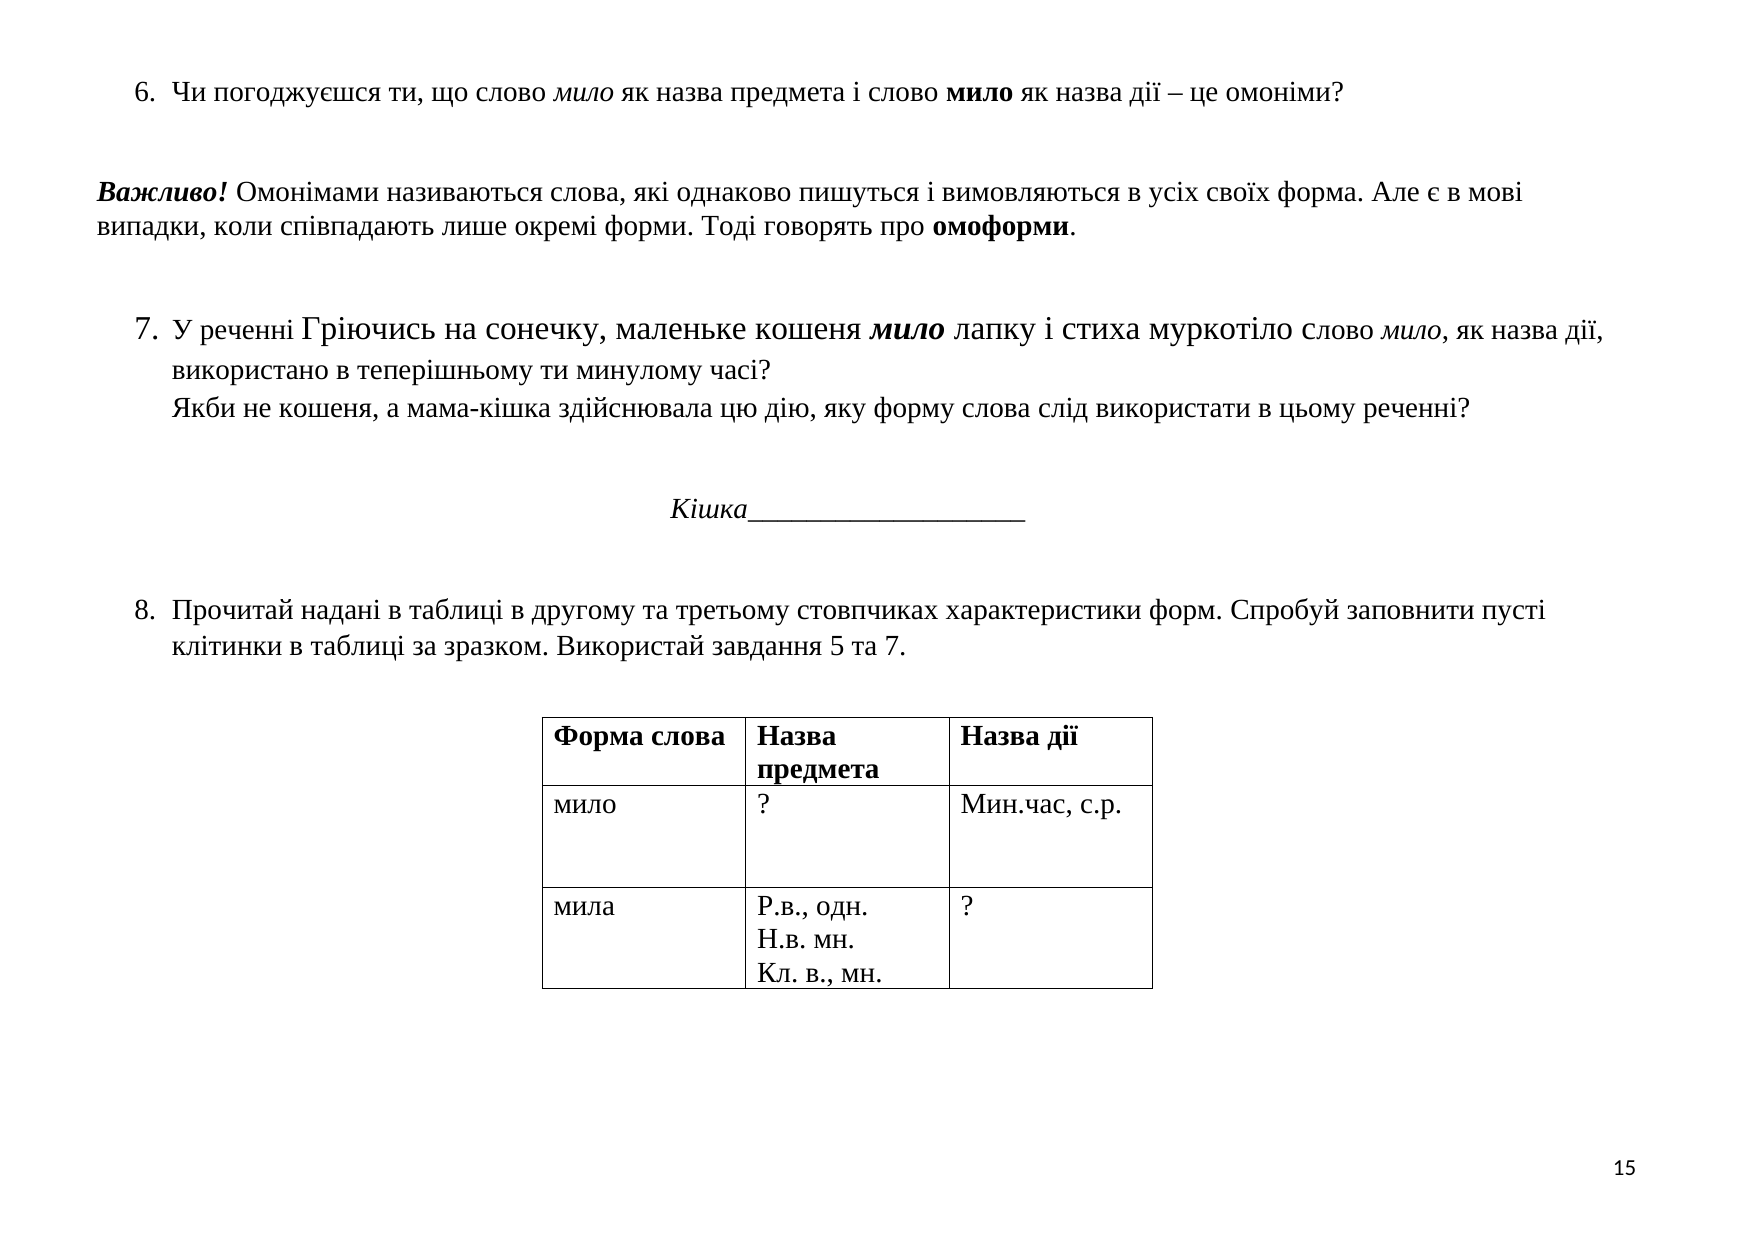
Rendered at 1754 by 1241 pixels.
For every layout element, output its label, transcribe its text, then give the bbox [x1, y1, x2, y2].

list Якби не кошеня, а мама-кішка здійснювала цю дію, яку форму слова слід використати в цьому реченні? [172, 391, 1636, 424]
table_header Форма слова [543, 718, 745, 785]
table_cell мило [543, 786, 745, 887]
table_cell ? [950, 888, 1152, 988]
text Важливо! Омонімами називаються слова, які однаково пишуться і вимовляються в усіх своїх форма. Але є в мові випадки, коли співпадають лише окремі форми. Тоді говорять про омоформи. [97, 174, 1636, 242]
table_cell мила [543, 888, 745, 988]
table_cell Р.в., одн. Н.в. мн. Кл. в., мн. [746, 888, 949, 988]
list Прочитай надані в таблиці в другому та третьому стовпчиках характеристики форм. Спробуй заповнити пусті клітинки в таблиці за зразком. Використай завдання 5 та 7. [134, 592, 1636, 661]
list Чи погоджуєшся ти, що слово мило як назва предмета і слово мило як назва дії – це омоніми? [134, 74, 1636, 107]
text Кішка___________________ [59, 491, 1636, 525]
table_header Назва предмета [746, 718, 949, 785]
table_cell ? [746, 786, 949, 887]
table_cell Мин.час, с.р. [950, 786, 1152, 887]
table_header Назва дії [950, 718, 1152, 785]
list У реченні Гріючись на сонечку, маленьке кошеня мило лапку і стиха муркотіло слово мило, як назва дії, використано в теперішньому ти минулому часі? [134, 309, 1636, 386]
